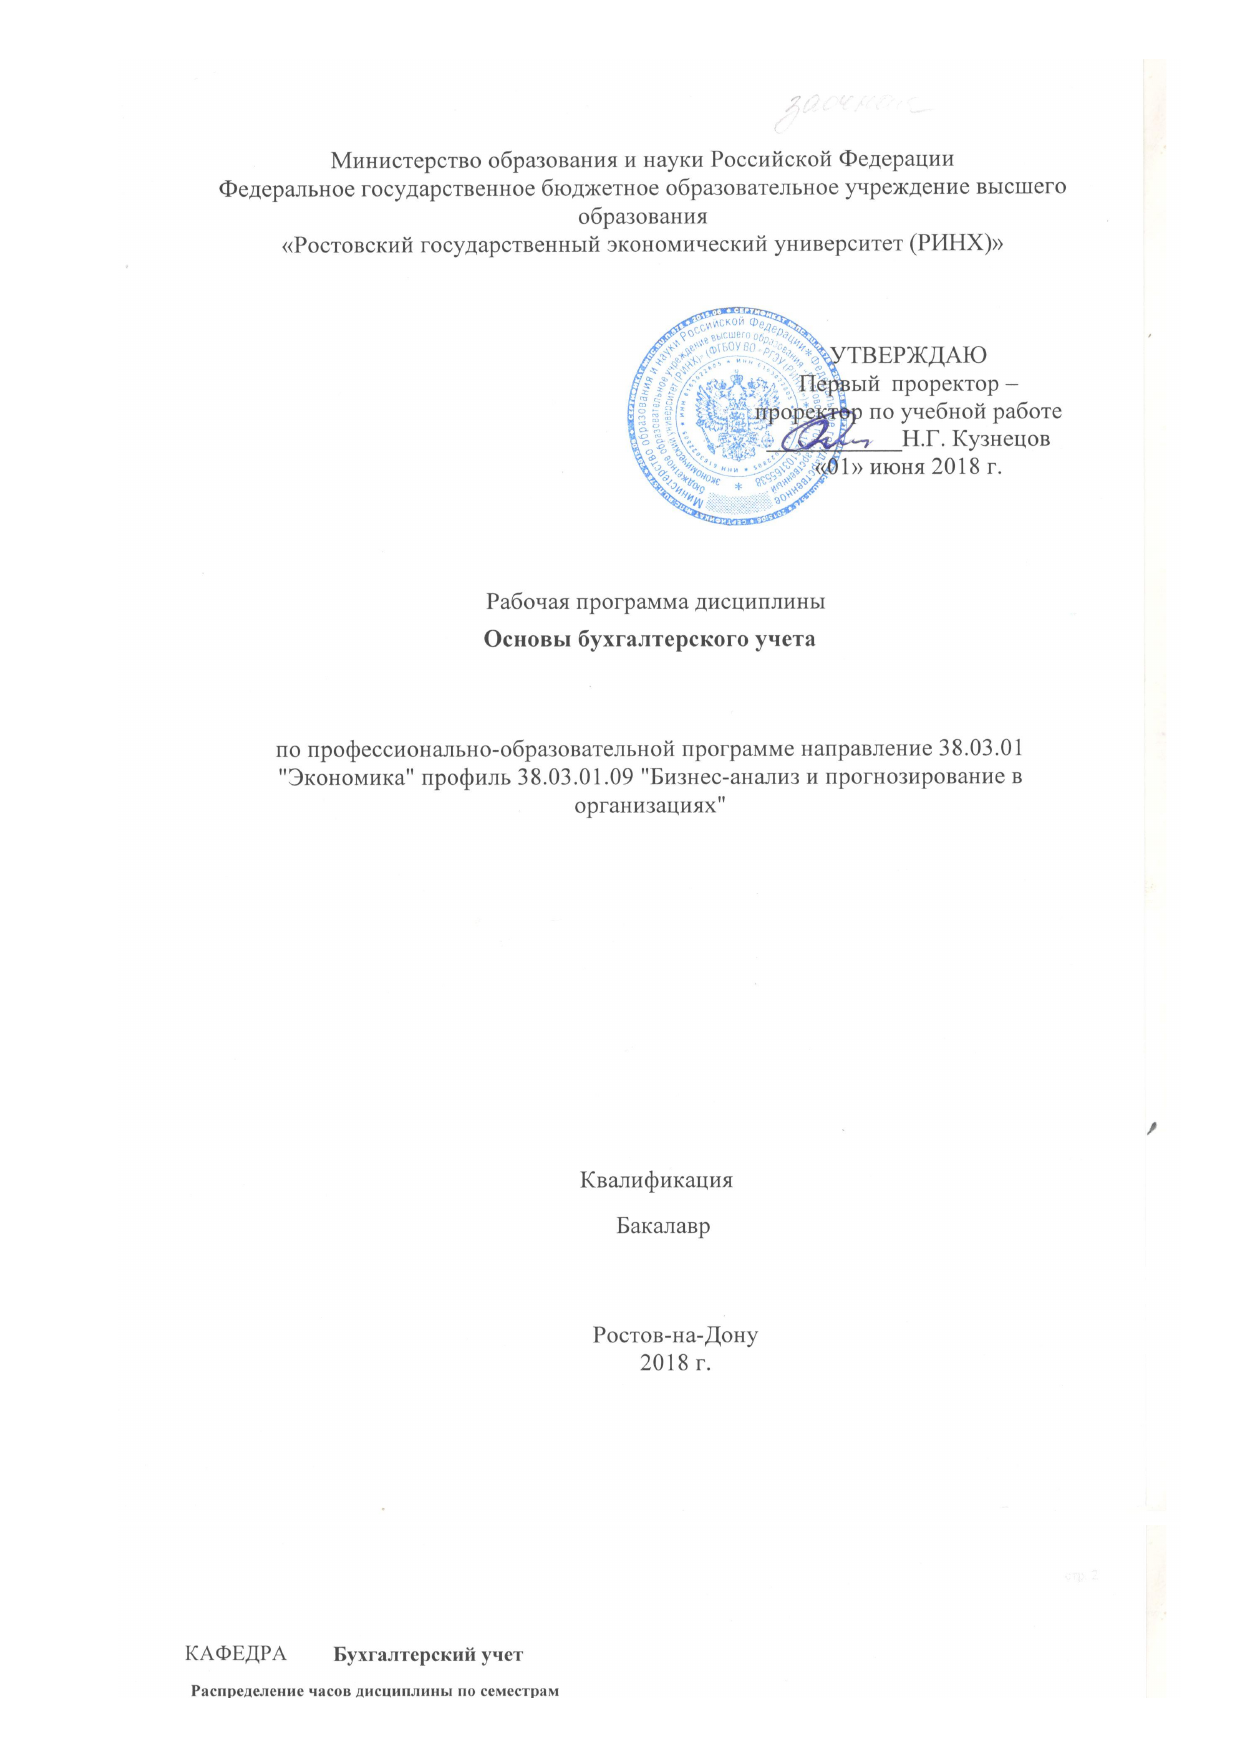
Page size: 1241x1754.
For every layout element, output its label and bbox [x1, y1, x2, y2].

picture [118, 1525, 1182, 1698]
picture [118, 59, 1182, 1522]
